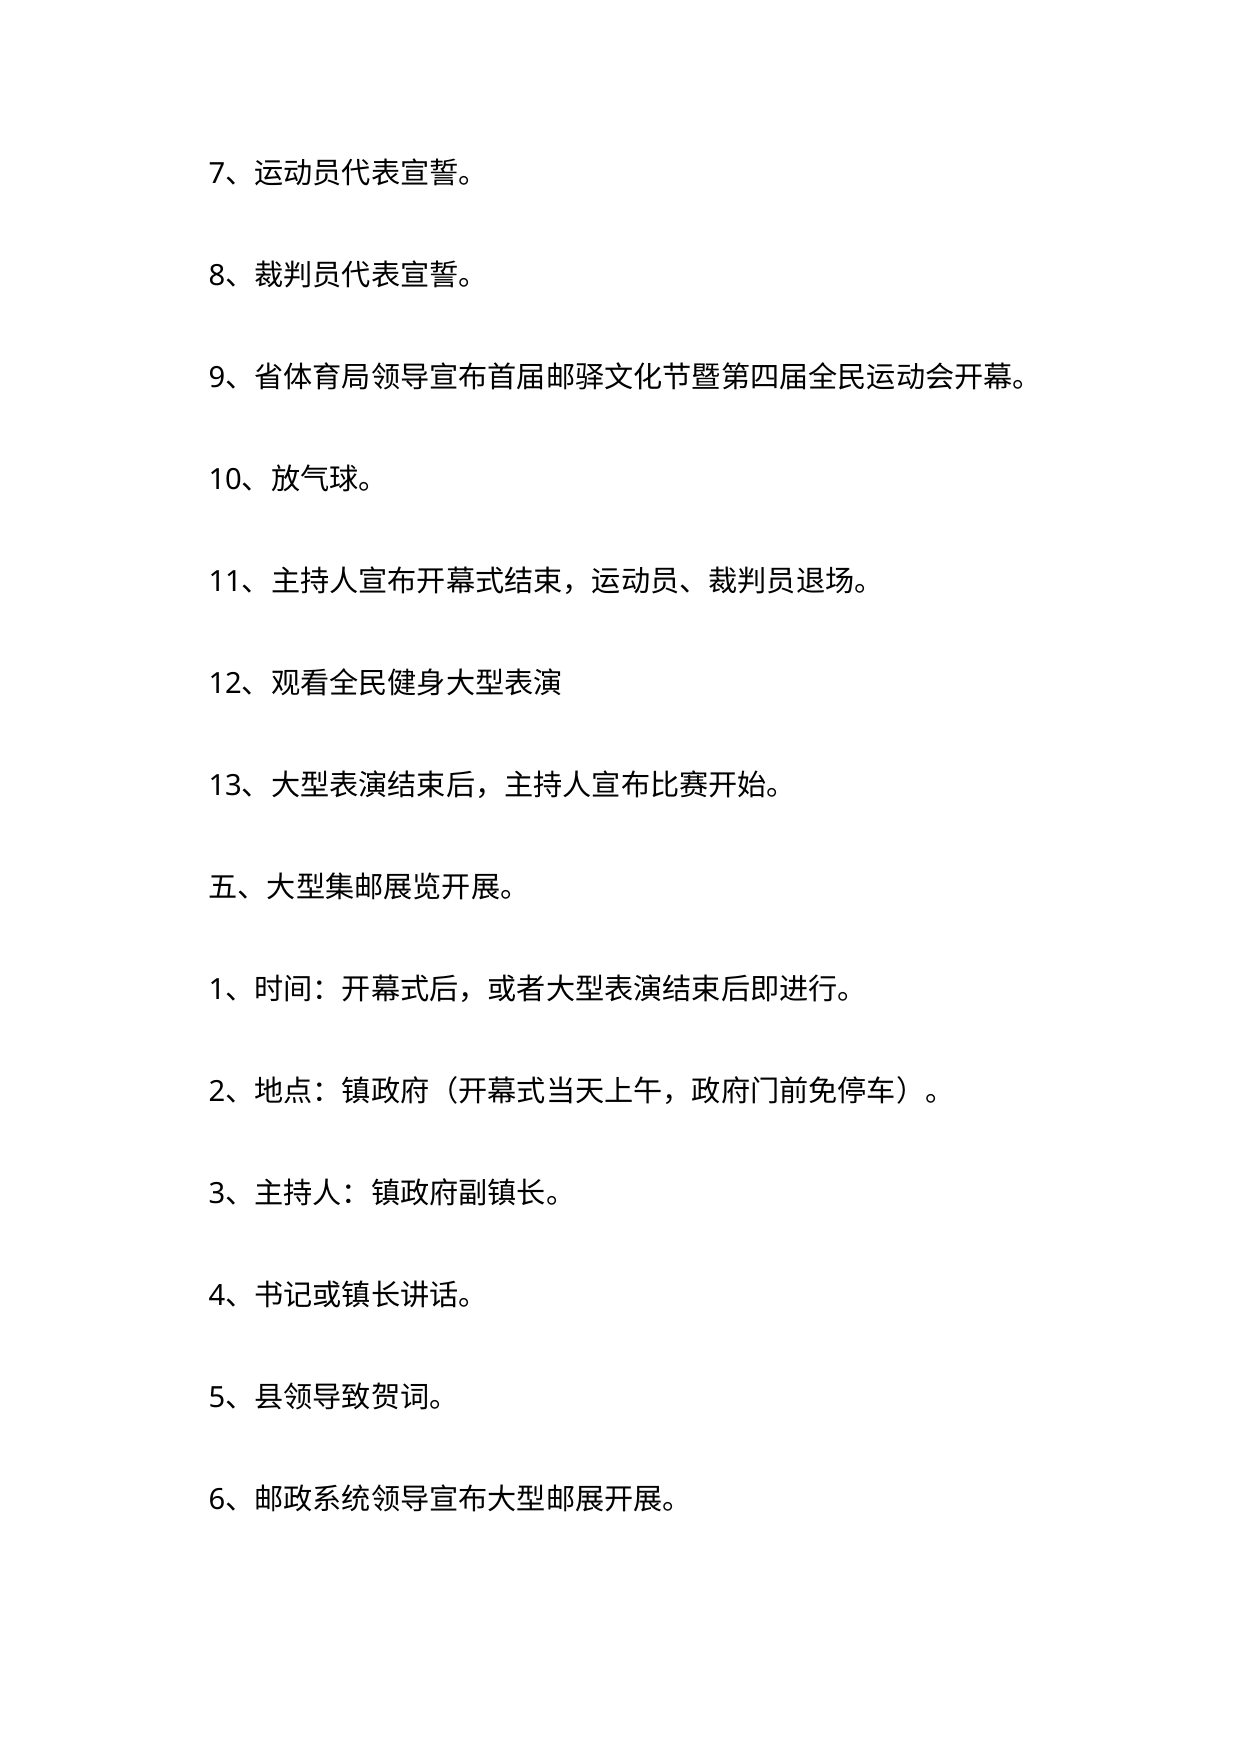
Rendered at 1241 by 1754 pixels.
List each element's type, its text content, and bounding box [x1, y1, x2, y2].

text 4、书记或镇长讲话。 [150, 1272, 1090, 1314]
text 1、时间：开幕式后，或者大型表演结束后即进行。 [150, 966, 1090, 1008]
text 6、邮政系统领导宣布大型邮展开展。 [150, 1476, 1090, 1518]
text 10、放气球。 [150, 456, 1090, 498]
text 3、主持人：镇政府副镇长。 [150, 1169, 1090, 1212]
text 13、大型表演结束后，主持人宣布比赛开始。 [150, 762, 1090, 804]
text 五、大型集邮展览开展。 [150, 864, 1090, 906]
text 12、观看全民健身大型表演 [150, 660, 1090, 702]
text 7、运动员代表宣誓。 [150, 150, 1090, 192]
text 5、县领导致贺词。 [150, 1373, 1090, 1416]
text 8、裁判员代表宣誓。 [150, 252, 1090, 294]
text 11、主持人宣布开幕式结束，运动员、裁判员退场。 [150, 558, 1090, 600]
text 9、省体育局领导宣布首届邮驿文化节暨第四届全民运动会开幕。 [150, 354, 1090, 396]
text 2、地点：镇政府（开幕式当天上午，政府门前免停车）。 [150, 1068, 1090, 1110]
